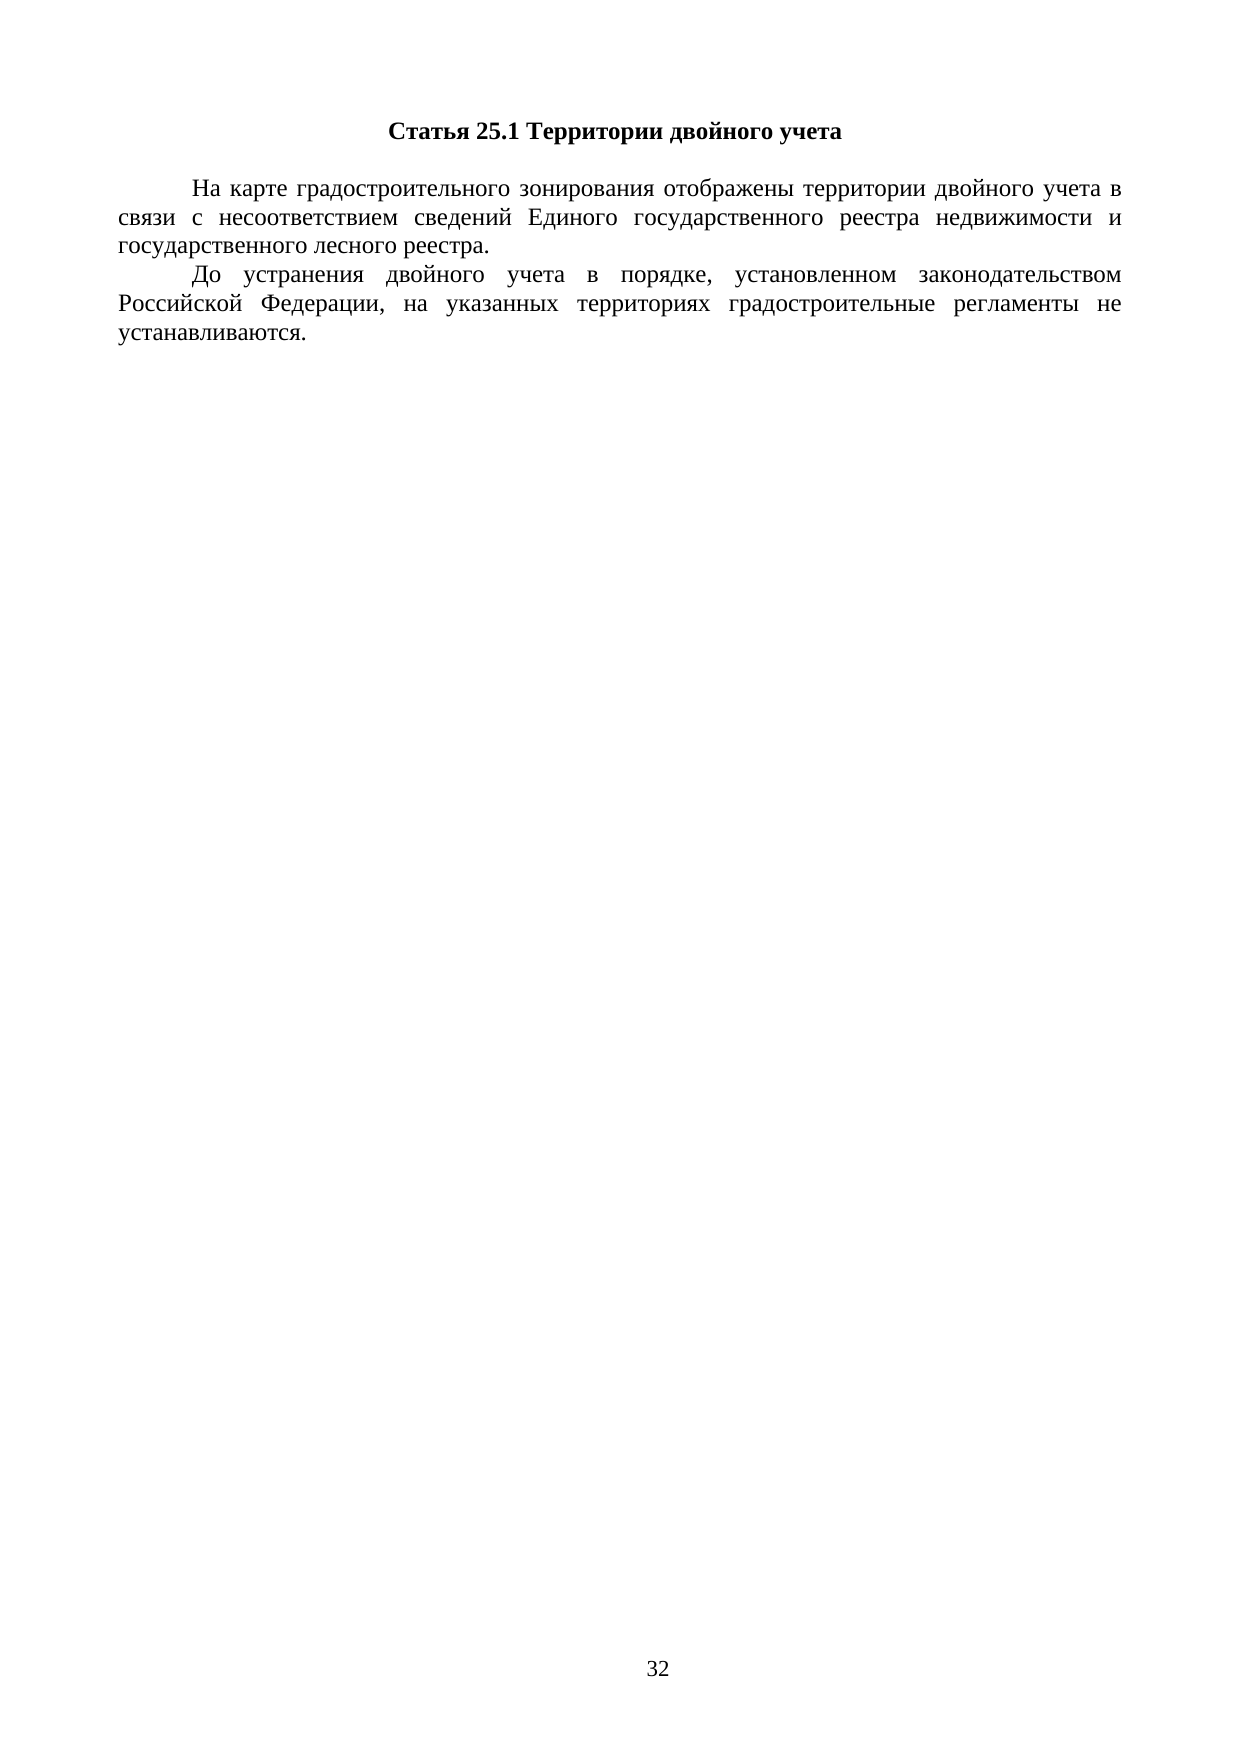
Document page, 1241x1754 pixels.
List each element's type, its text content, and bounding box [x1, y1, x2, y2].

text До устранения двойного учета в порядке, установленном законодательством Российской Федерации, на указанных территориях градостроительные регламенты не устанавливаются. [118, 259, 1122, 345]
text На карте градостроительного зонирования отображены территории двойного учета в связи с несоответствием сведений Единого государственного реестра недвижимости и государственного лесного реестра. [118, 173, 1122, 259]
subtitle Статья 25.1 Территории двойного учета [388, 116, 1188, 144]
